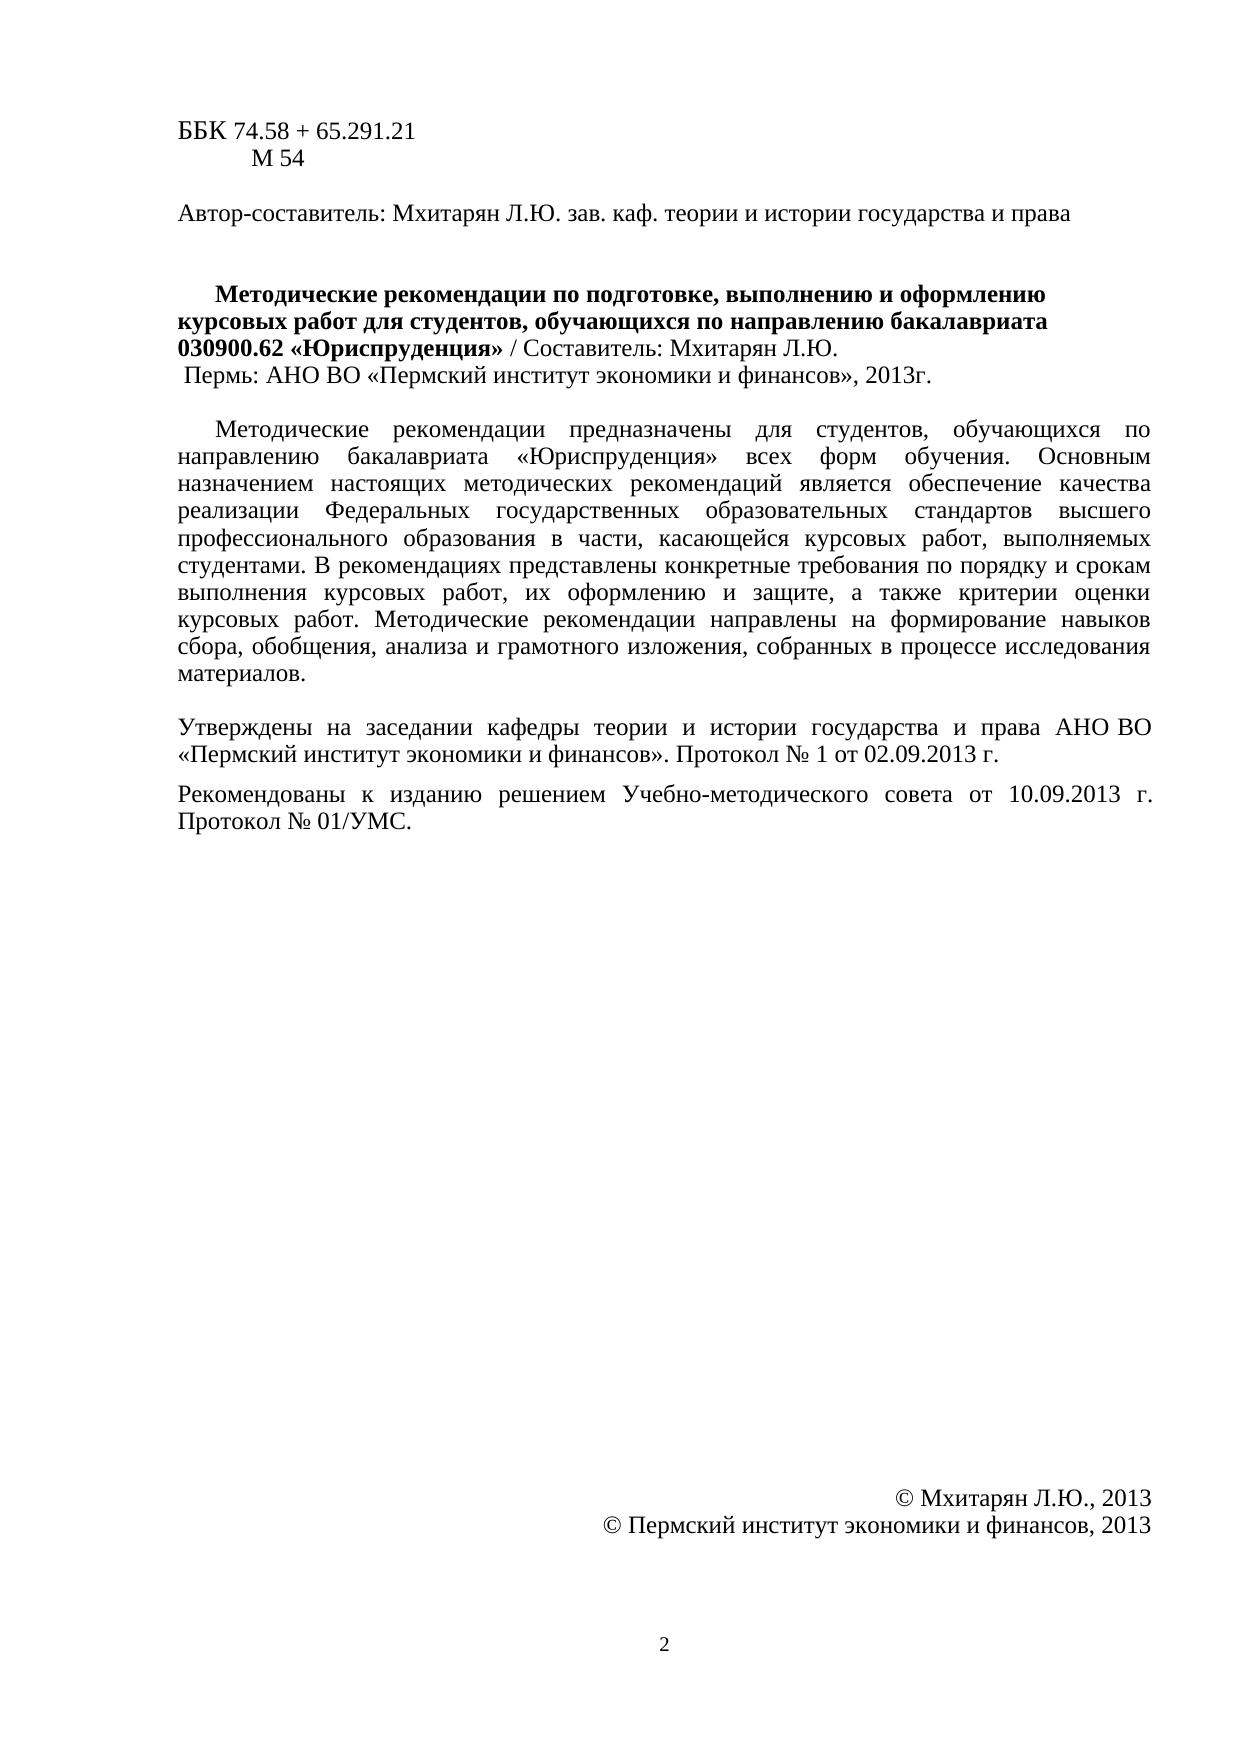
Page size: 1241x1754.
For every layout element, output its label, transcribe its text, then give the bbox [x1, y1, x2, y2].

text Методические рекомендации предназначены для студентов, обучающихся по направлению бакалавриата «Юриспруденция» всех форм обучения. Основным назначением настоящих методических рекомендаций является обеспечение качества реализации Федеральных государственных образовательных стандартов высшего профессионального образования в части, касающейся курсовых работ, выполняемых студентами. В рекомендациях представлены конкретные требования по порядку и срокам выполнения курсовых работ, их оформлению и защите, а также критерии оценки курсовых работ. Методические рекомендации направлены на формирование навыков сбора, обобщения, анализа и грамотного изложения, собранных в процессе исследования материалов. [177, 416, 1152, 687]
text М 54 [177, 145, 1152, 172]
text © Мхитарян Л.Ю., 2013 [177, 1485, 1152, 1512]
text Утверждены на заседании кафедры теории и истории государства и права АНО ВО «Пермский институт экономики и финансов». Протокол № 1 от 02.09.2013 г. [177, 714, 1152, 768]
text Рекомендованы к изданию решением Учебно-методического совета от 10.09.2013 г. Протокол № 01/УМС. [177, 781, 1154, 835]
text Методические рекомендации по подготовке, выполнению и оформлению курсовых работ для студентов, обучающихся по направлению бакалавриата 030900.62 «Юриспруденция» / Составитель: Мхитарян Л.Ю. [177, 281, 1152, 362]
text ББК 74.58 + 65.291.21 [177, 118, 1152, 145]
text © Пермский институт экономики и финансов, 2013 [177, 1512, 1152, 1539]
text Пермь: АНО ВО «Пермский институт экономики и финансов», 2013г. [177, 362, 1152, 389]
text Автор-составитель: Мхитарян Л.Ю. зав. каф. теории и истории государства и права [177, 199, 1170, 226]
